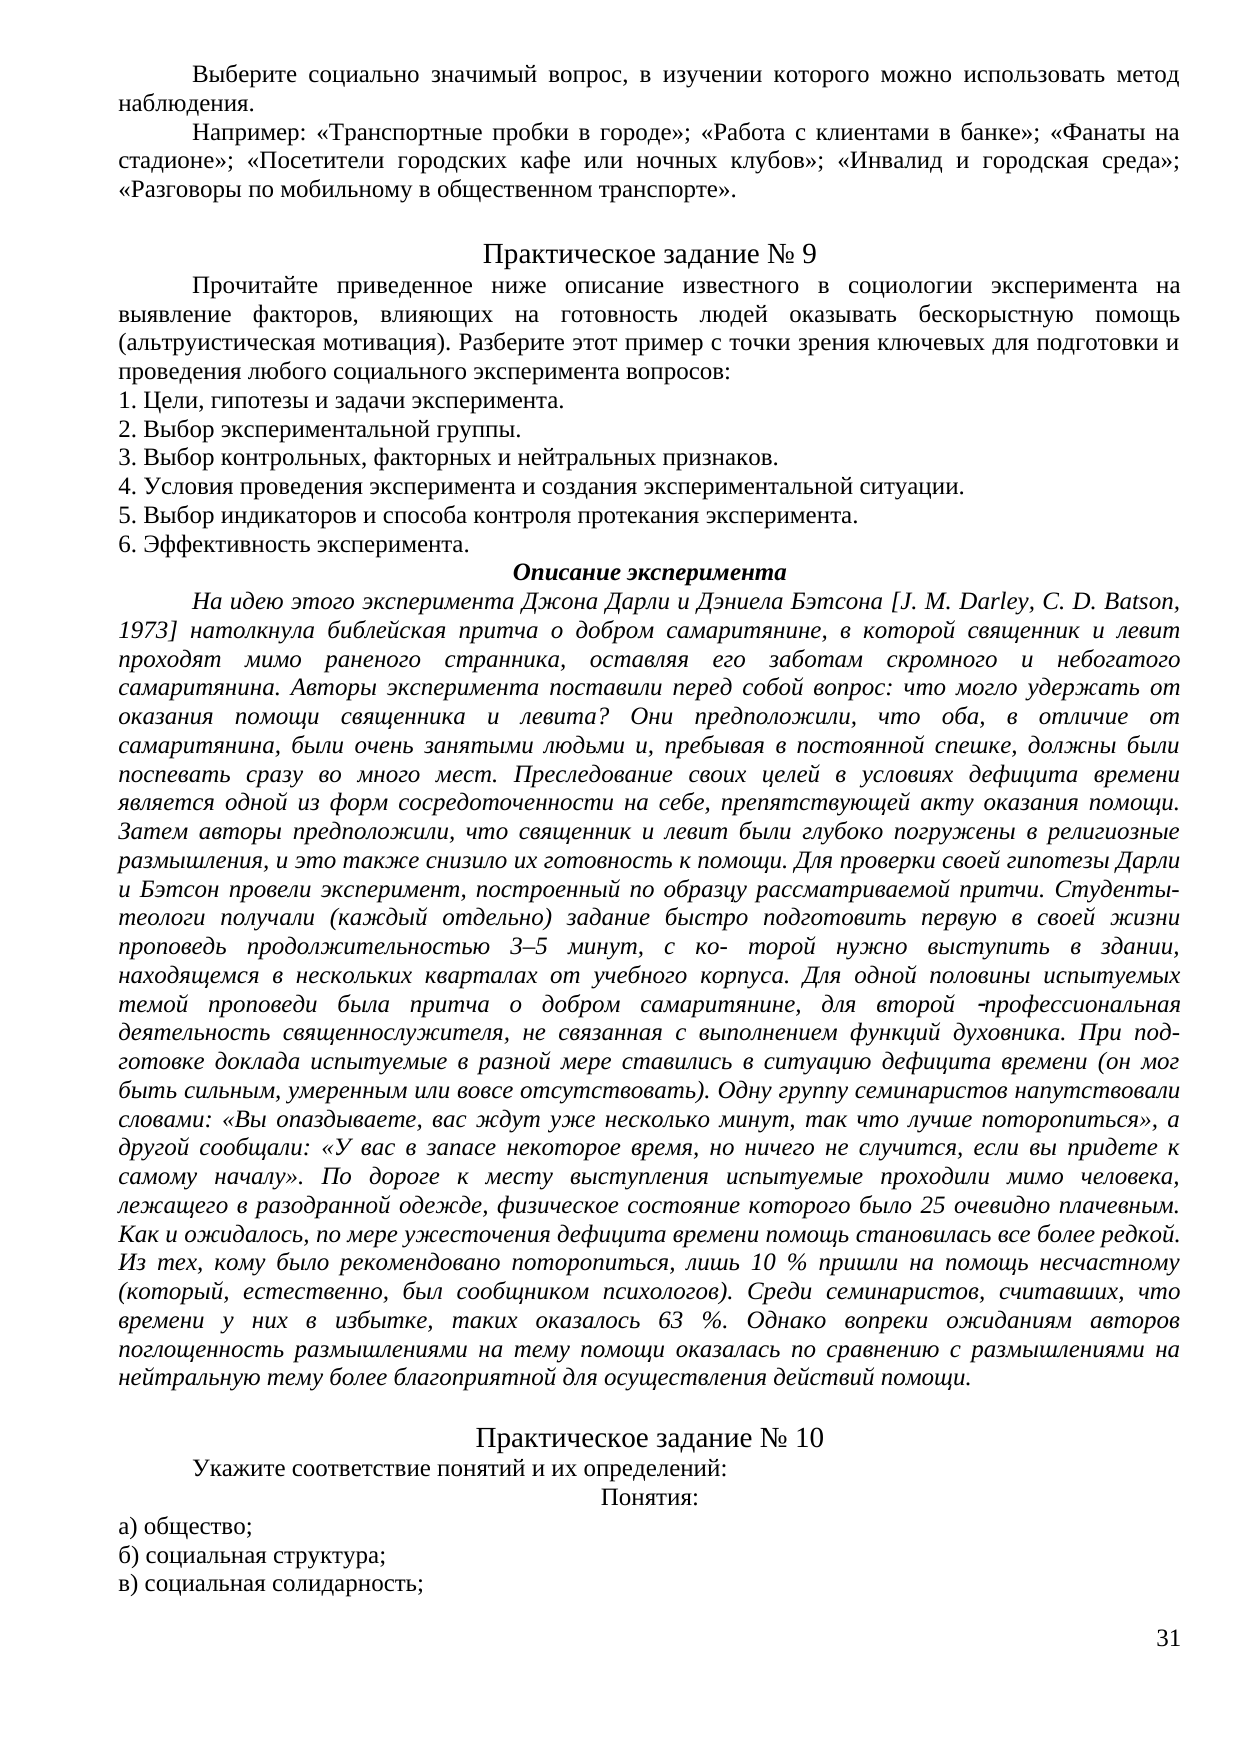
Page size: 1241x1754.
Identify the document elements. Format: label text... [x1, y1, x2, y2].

text Практическое задание № 9 [118, 236, 1181, 270]
text Практическое задание № 10 [118, 1420, 1181, 1453]
text 3. Выбор контрольных, факторных и нейтральных признаков. [118, 442, 1181, 471]
text Понятия: [118, 1482, 1181, 1511]
text Прочитайте приведенное ниже описание известного в социологии эксперимента на выявление факторов, влияющих на готовность людей оказывать бескорыстную помощь (альтруистическая мотивация). Разберите этот пример с точки зрения ключевых для подготовки и проведения любого социального эксперимента вопросов: [118, 270, 1181, 385]
text в) социальная солидарность; [118, 1568, 1181, 1597]
text Укажите соответствие понятий и их определений: [118, 1453, 1181, 1482]
text Описание эксперимента [118, 557, 1181, 586]
text а) общество; [118, 1511, 1181, 1540]
text 1. Цели, гипотезы и задачи эксперимента. [118, 385, 1181, 414]
text 2. Выбор экспериментальной группы. [118, 414, 1181, 442]
text 4. Условия проведения эксперимента и создания экспериментальной ситуации. [118, 471, 1181, 500]
text Например: «Транспортные пробки в городе»; «Работа с клиентами в банке»; «Фанаты на стадионе»; «Посетители городских кафе или ночных клубов»; «Инвалид и городская среда»; «Разговоры по мобильному в общественном транспорте». [118, 117, 1181, 203]
text 6. Эффективность эксперимента. [118, 529, 1181, 557]
text На идею этого эксперимента Джона Дарли и Дэниела Бэтсона [J. М. Darley, С. D. Batson, 1973] натолкнула библейская притча о добром самаритянине, в которой священник и левит проходят мимо раненого странника, оставляя его заботам скромного и небогатого самаритянина. Авторы эксперимента поставили перед собой вопрос: что могло удержать от оказания помощи священника и левита? Они предположили, что оба, в отличие от самаритянина, были очень занятыми людьми и, пребывая в постоянной спешке, должны были поспевать сразу во много мест. Преследование своих целей в условиях дефицита времени является одной из форм сосредоточенности на себе, препятствующей акту оказания помощи. Затем авторы предположили, что священник и левит были глубоко погружены в религиозные размышления, и это также снизило их готовность к помощи. Для проверки своей гипотезы Дарли и Бэтсон провели эксперимент, построенный по образцу рассматриваемой притчи. Студенты-теологи получали (каждый отдельно) задание быстро подготовить первую в своей жизни проповедь продолжительностью 3–5 минут, с ко- торой нужно выступить в здании, находящемся в нескольких кварталах от учебного корпуса. Для одной половины испытуемых темой проповеди была притча о добром самаритянине, для второй профессиональная деятельность священнослужителя, не связанная с выполнением функций духовника. При под- готовке доклада испытуемые в разной мере ставились в ситуацию дефицита времени (он мог быть сильным, умеренным или вовсе отсутствовать). Одну группу семинаристов напутствовали словами: «Вы опаздываете, вас ждут уже несколько минут, так что лучше поторопиться», а другой сообщали: «У вас в запасе некоторое время, но ничего не случится, если вы придете к самому началу». По дороге к месту выступления испытуемые проходили мимо человека, лежащего в разодранной одежде, физическое состояние которого было 25 очевидно плачевным. Как и ожидалось, по мере ужесточения дефицита времени помощь становилась все более редкой. Из тех, кому было рекомендовано поторопиться, лишь 10 % пришли на помощь несчастному (который, естественно, был сообщником психологов). Среди семинаристов, считавших, что времени у них в избытке, таких оказалось 63 %. Однако вопреки ожиданиям авторов поглощенность размышлениями на тему помощи оказалась по сравнению с размышлениями на нейтральную тему более благоприятной для осуществления действий помощи. [118, 586, 1181, 1391]
text б) социальная структура; [118, 1540, 1181, 1568]
text 5. Выбор индикаторов и способа контроля протекания эксперимента. [118, 500, 1181, 529]
text Выберите социально значимый вопрос, в изучении которого можно использовать метод наблюдения. [118, 59, 1181, 117]
